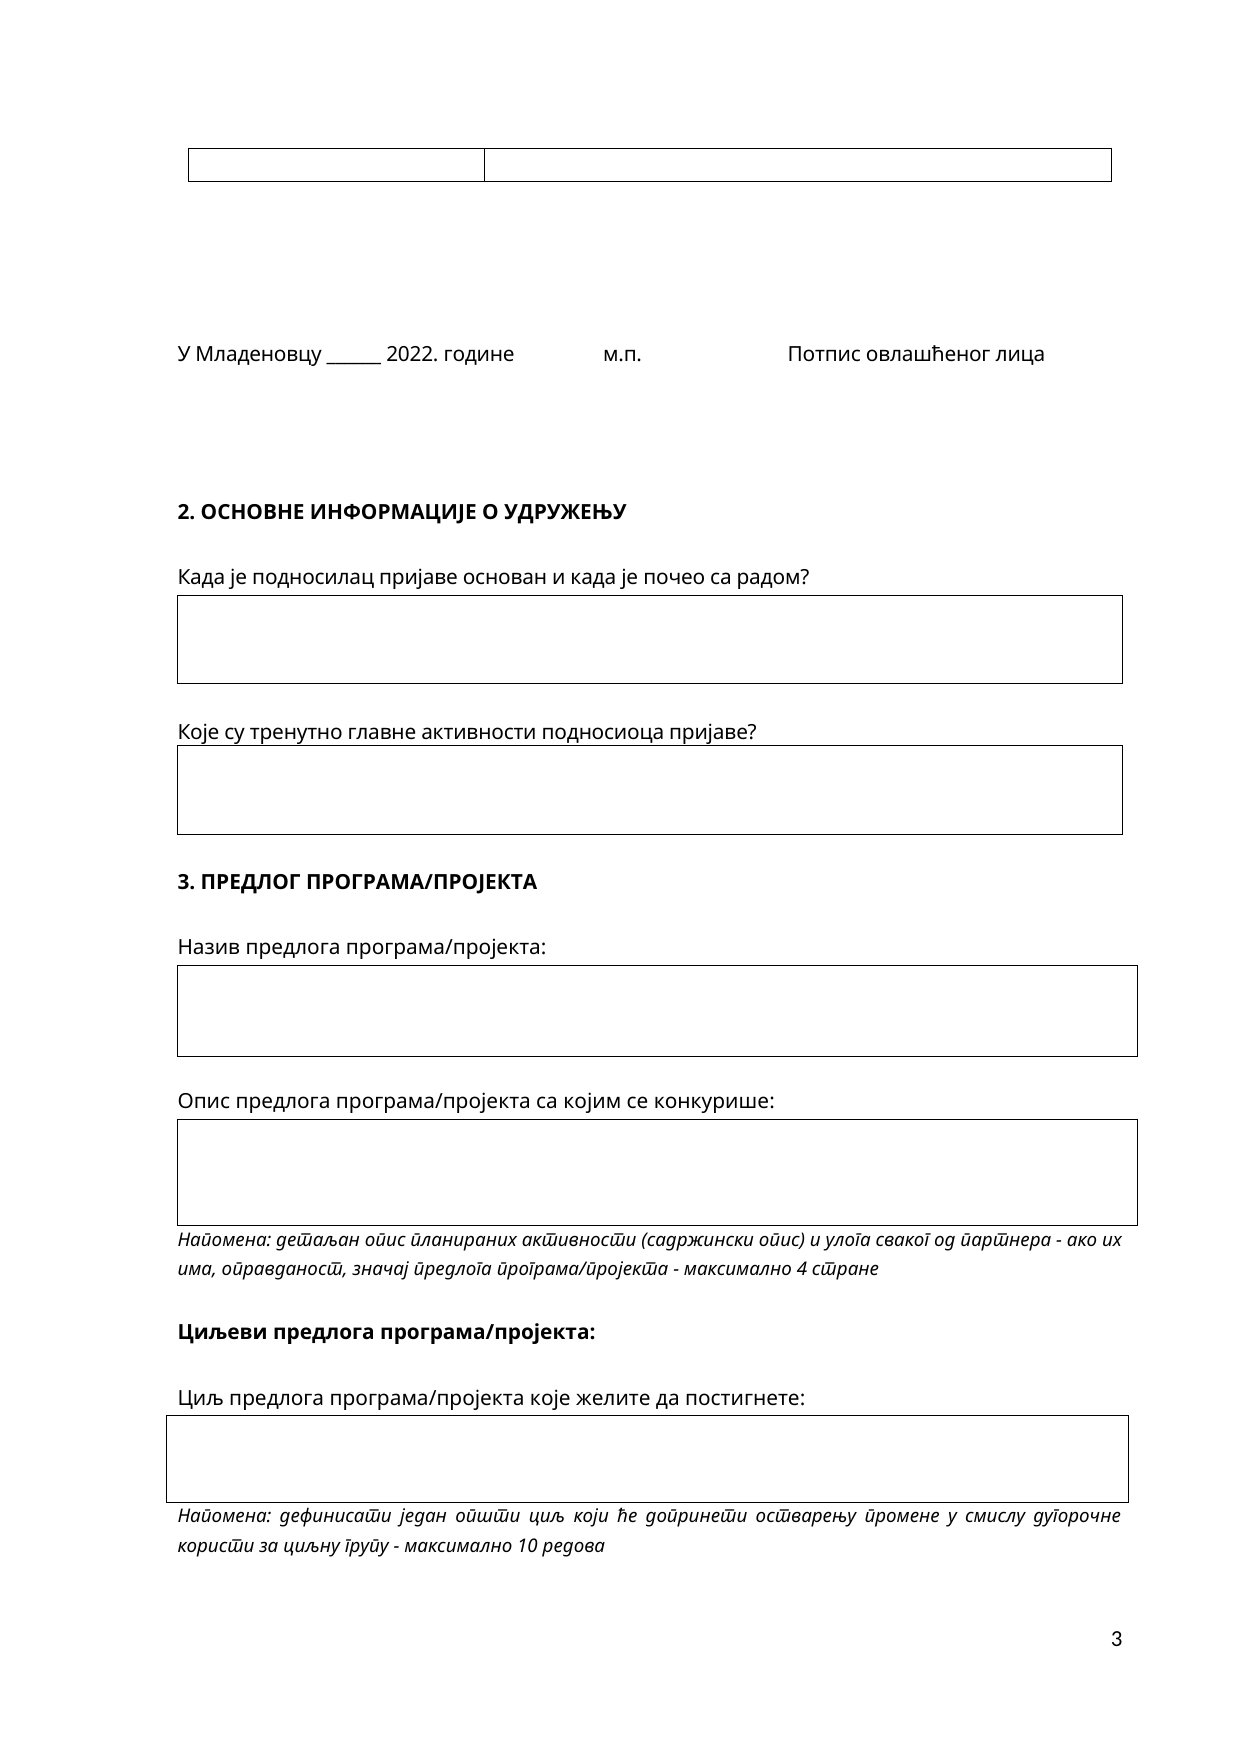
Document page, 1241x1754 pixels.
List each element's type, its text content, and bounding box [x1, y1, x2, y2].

text Напомена: дефинисати један општи циљ који ће допринети остварењу промене у смислу дугорочне користи за циљну групу - максимално 10 редова [177, 1503, 1122, 1557]
table_header [167, 1416, 1128, 1502]
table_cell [189, 149, 484, 181]
text Када је подносилац пријаве основан и када је почео са радом? [177, 562, 1122, 591]
table_header [178, 966, 1137, 1056]
text 2. ОСНОВНЕ ИНФОРМАЦИЈЕ О УДРУЖЕЊУ [177, 497, 1156, 526]
text 3. ПРЕДЛОГ ПРОГРАМА/ПРОЈЕКТА [177, 867, 1122, 896]
table_header [178, 1120, 1137, 1225]
table_header [178, 746, 1122, 834]
text Напомена: детаљан опис планираних активности (садржински опис) и улога сваког од партнера - ако их има, оправданост, значај предлога програма/пројекта - максимално 4 стране [177, 1226, 1122, 1281]
text Циљ предлога програма/пројекта које желите да постигнете: [177, 1383, 1122, 1411]
table_header [178, 596, 1122, 683]
text Које су тренутно главне активности подносиоца пријаве? [177, 717, 1122, 745]
text Опис предлога програма/пројекта са којим се конкурише: [177, 1086, 1142, 1114]
text Назив предлога програма/пројекта: [177, 932, 1122, 961]
text Циљеви предлога програма/пројекта: [177, 1317, 1122, 1346]
text У Младеновцу ______ 2022. године м.п. Потпис овлашћеног лица [177, 339, 1122, 368]
table_cell [485, 149, 1111, 181]
